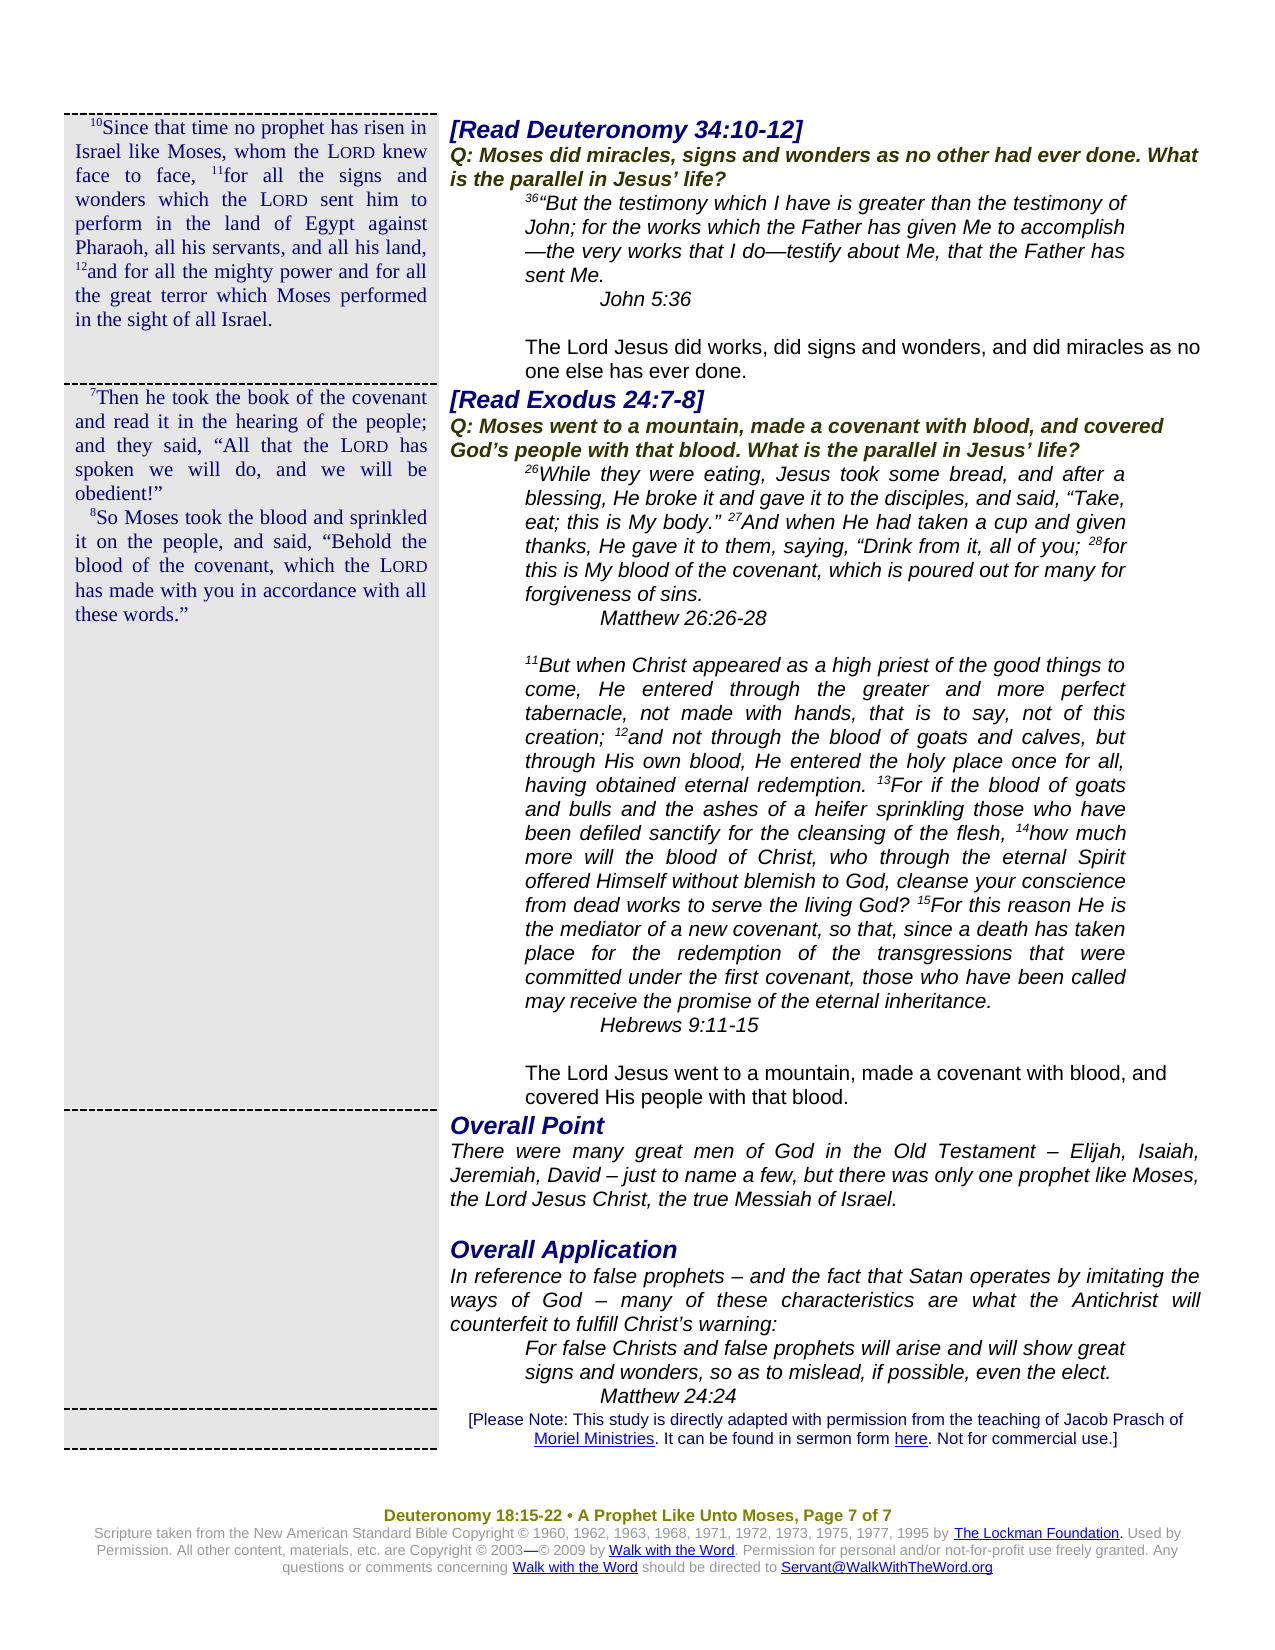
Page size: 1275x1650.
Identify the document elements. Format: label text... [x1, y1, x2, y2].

table_cell 7Then he took the book of the covenant and read it in the hearing of the people; and they said, “All that the Lord has spoken we will do, and we will be obedient!” 8So Moses took the blood and sprinkled it on the people, and said, “Behold the blood of the covenant, which the Lord has made with you in accordance with all these words.” [64, 383, 439, 1108]
table_cell Overall Point There were many great men of God in the Old Testament – Elijah, Isaiah, Jeremiah, David – just to name a few, but there was only one prophet like Moses, the Lord Jesus Christ, the true Messiah of Israel. Overall Application In reference to false prophets – and the fact that Satan operates by imitating the ways of God – many of these characteristics are what the Antichrist will counterfeit to fulfill Christ’s warning: For false Christs and false prophets will arise and will show great signs and wonders, so as to mislead, if possible, even the elect. Matthew 24:24 [439, 1109, 1213, 1408]
table_header 10Since that time no prophet has risen in Israel like Moses, whom the Lord knew face to face, 11for all the signs and wonders which the Lord sent him to perform in the land of Egypt against Pharaoh, all his servants, and all his land, 12and for all the mighty power and for all the great terror which Moses performed in the sight of all Israel. [64, 113, 439, 383]
table_header [Read Deuteronomy 34:10-12] Q: Moses did miracles, signs and wonders as no other had ever done. What is the parallel in Jesus’ life? 36“But the testimony which I have is greater than the testimony of John; for the works which the Father has given Me to accomplish—the very works that I do—testify about Me, that the Father has sent Me. John 5:36 The Lord Jesus did works, did signs and wonders, and did miracles as no one else has ever done. [439, 113, 1213, 383]
table_cell [Please Note: This study is directly adapted with permission from the teaching of Jacob Prasch of Moriel Ministries. It can be found in sermon form here. Not for commercial use.] [439, 1408, 1213, 1448]
table_cell [Read Exodus 24:7-8] Q: Moses went to a mountain, made a covenant with blood, and covered God’s people with that blood. What is the parallel in Jesus’ life? 26While they were eating, Jesus took some bread, and after a blessing, He broke it and gave it to the disciples, and said, “Take, eat; this is My body.” 27And when He had taken a cup and given thanks, He gave it to them, saying, “Drink from it, all of you; 28for this is My blood of the covenant, which is poured out for many for forgiveness of sins. Matthew 26:26-28 11But when Christ appeared as a high priest of the good things to come, He entered through the greater and more perfect tabernacle, not made with hands, that is to say, not of this creation; 12and not through the blood of goats and calves, but through His own blood, He entered the holy place once for all, having obtained eternal redemption. 13For if the blood of goats and bulls and the ashes of a heifer sprinkling those who have been defiled sanctify for the cleansing of the flesh, 14how much more will the blood of Christ, who through the eternal Spirit offered Himself without blemish to God, cleanse your conscience from dead works to serve the living God? 15For this reason He is the mediator of a new covenant, so that, since a death has taken place for the redemption of the transgressions that were committed under the first covenant, those who have been called may receive the promise of the eternal inheritance. Hebrews 9:11-15 The Lord Jesus went to a mountain, made a covenant with blood, and covered His people with that blood. [439, 383, 1213, 1108]
table_cell [64, 1408, 439, 1448]
table_cell [64, 1109, 439, 1408]
